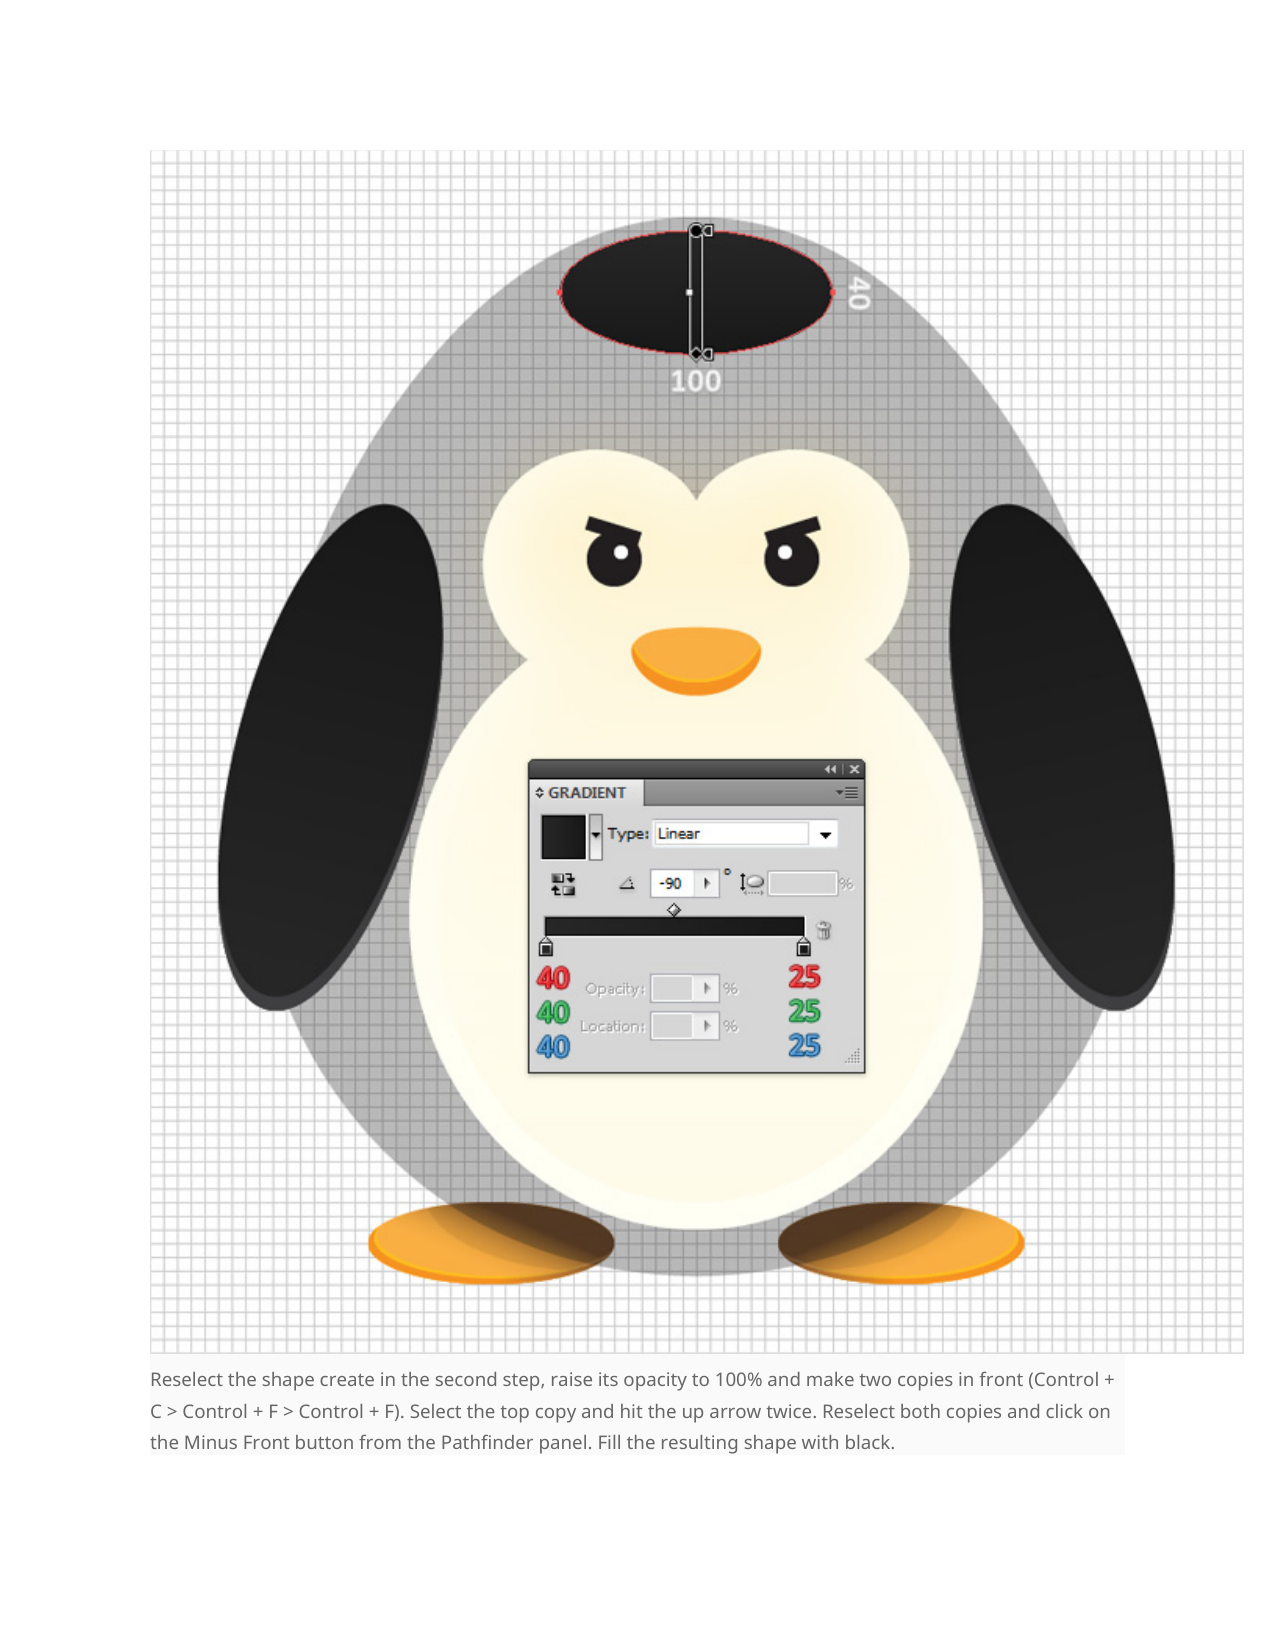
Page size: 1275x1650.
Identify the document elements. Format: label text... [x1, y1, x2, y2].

picture [150, 150, 1244, 1354]
text Reselect the shape create in the second step, raise its opacity to 100% and make two copies in front (Control + C > Control + F > Control + F). Select the top copy and hit the up arrow twice. Reselect both copies and click on the Minus Front button from the Pathfinder panel. Fill the resulting shape with black. [150, 1361, 1125, 1455]
